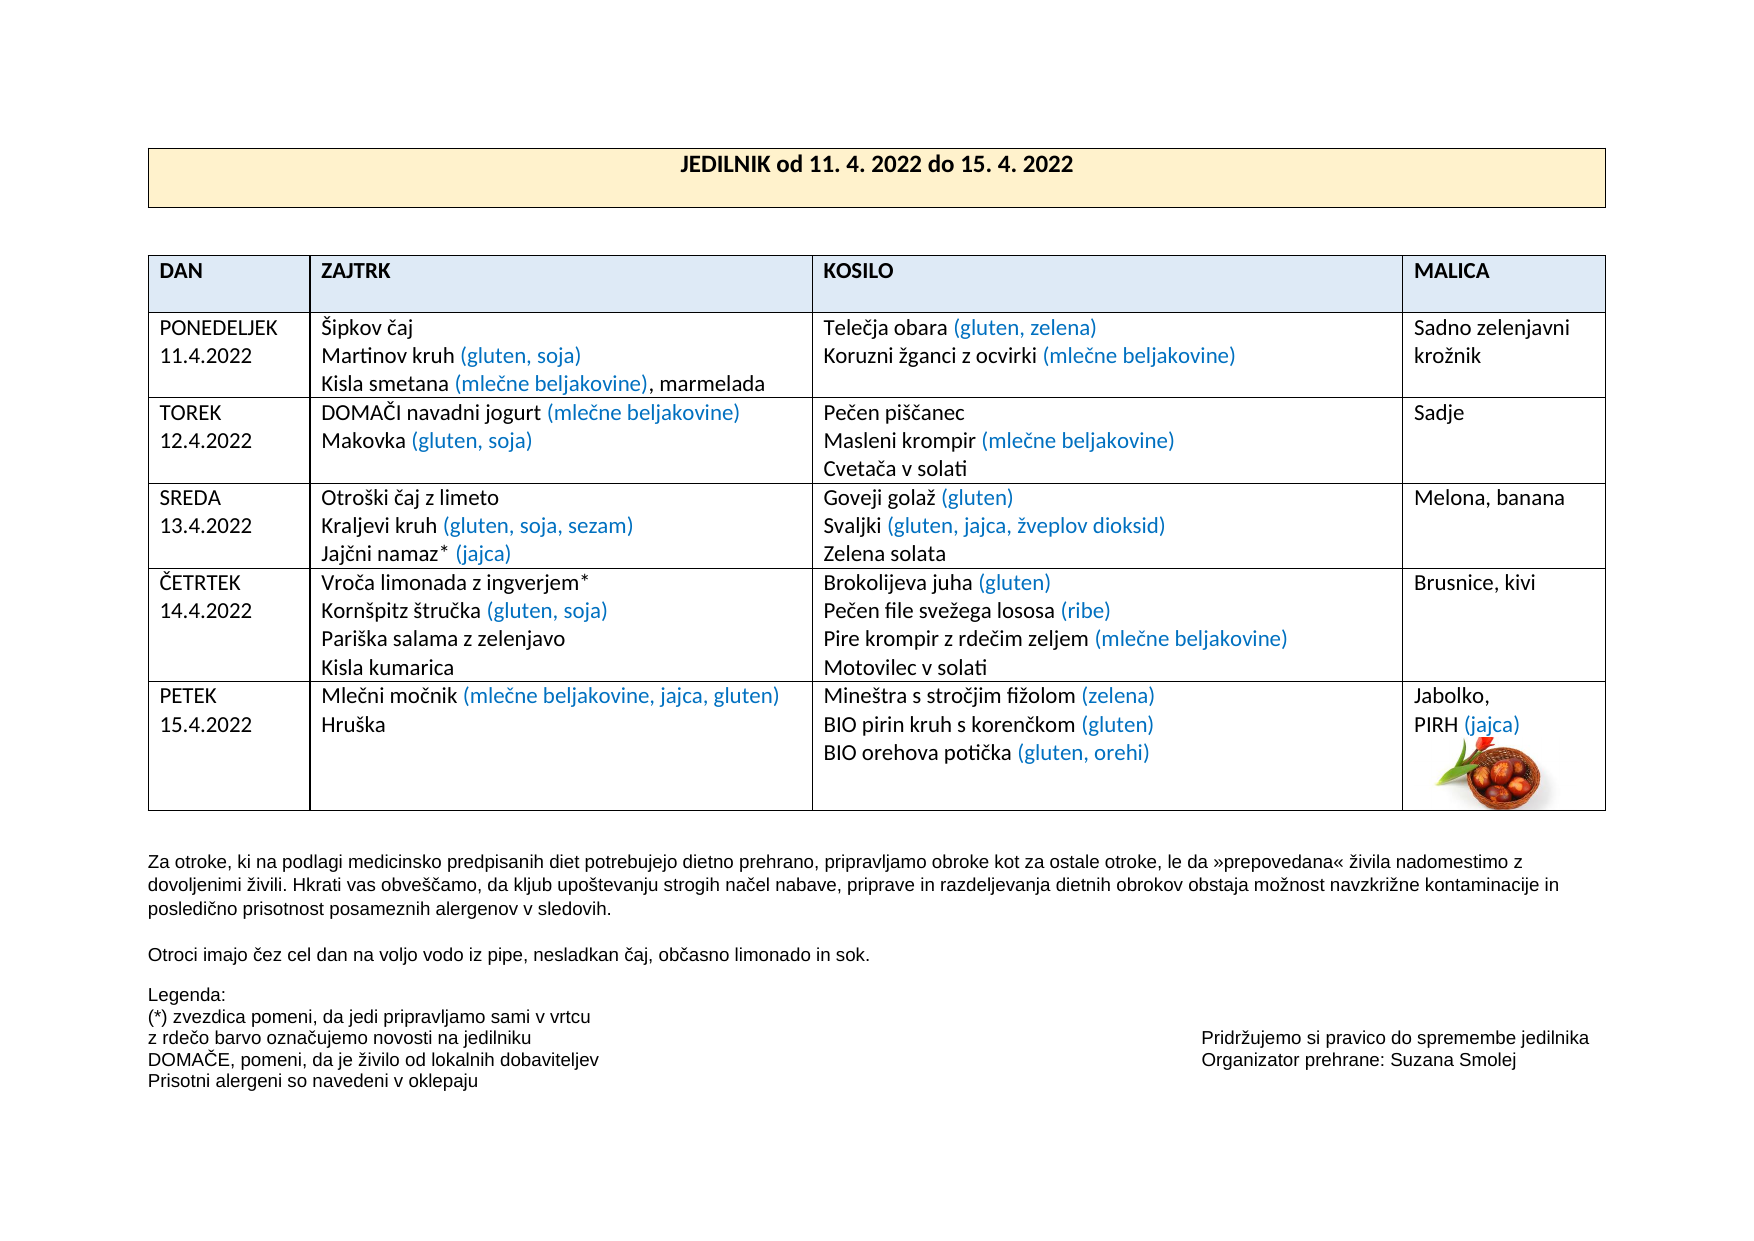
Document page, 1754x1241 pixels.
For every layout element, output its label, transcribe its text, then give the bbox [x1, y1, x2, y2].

table_cell SREDA 13.4.2022 [149, 484, 309, 567]
table_cell TOREK 12.4.2022 [149, 398, 309, 482]
table_cell Melona, banana [1403, 484, 1605, 567]
table_cell Telečja obara (gluten, zelena) Koruzni žganci z ocvirki (mlečne beljakovine) [813, 313, 1402, 397]
table_header DAN [149, 256, 309, 312]
table_header JEDILNIK od 11. 4. 2022 do 15. 4. 2022 [149, 149, 1605, 207]
picture [1413, 737, 1578, 810]
table_cell Sadno zelenjavni krožnik [1403, 313, 1605, 397]
table_cell Brusnice, kivi [1403, 569, 1605, 681]
table_cell DOMAČI navadni jogurt (mlečne beljakovine) Makovka (gluten, soja) [311, 398, 812, 482]
table_cell Brokolijeva juha (gluten) Pečen file svežega lososa (ribe) Pire krompir z rdečim zeljem (mlečne beljakovine) Motovilec v solati [813, 569, 1402, 681]
table_cell Vroča limonada z ingverjem* Kornšpitz štručka (gluten, soja) Pariška salama z zelenjavo Kisla kumarica [311, 569, 812, 681]
table_header MALICA [1403, 256, 1605, 312]
table_cell Mlečni močnik (mlečne beljakovine, jajca, gluten) Hruška [311, 682, 812, 809]
table_cell ČETRTEK 14.4.2022 [149, 569, 309, 681]
table_cell Sadje [1403, 398, 1605, 482]
table_header ZAJTRK [311, 256, 812, 312]
table_cell Mineštra s stročjim fižolom (zelena) BIO pirin kruh s korenčkom (gluten) BIO orehova potička (gluten, orehi) [813, 682, 1402, 809]
table_cell Goveji golaž (gluten) Svaljki (gluten, jajca, žveplov dioksid) Zelena solata [813, 484, 1402, 567]
table_cell Šipkov čaj Martinov kruh (gluten, soja) Kisla smetana (mlečne beljakovine), marmelada [311, 313, 812, 397]
table_cell Pečen piščanec Masleni krompir (mlečne beljakovine) Cvetača v solati [813, 398, 1402, 482]
table_cell Jabolko, PIRH (jajca) [1403, 682, 1605, 809]
table_header KOSILO [813, 256, 1402, 312]
table_cell PETEK 15.4.2022 [149, 682, 309, 809]
table_cell Otroški čaj z limeto Kraljevi kruh (gluten, soja, sezam) Jajčni namaz* (jajca) [311, 484, 812, 567]
table_cell PONEDELJEK 11.4.2022 [149, 313, 309, 397]
